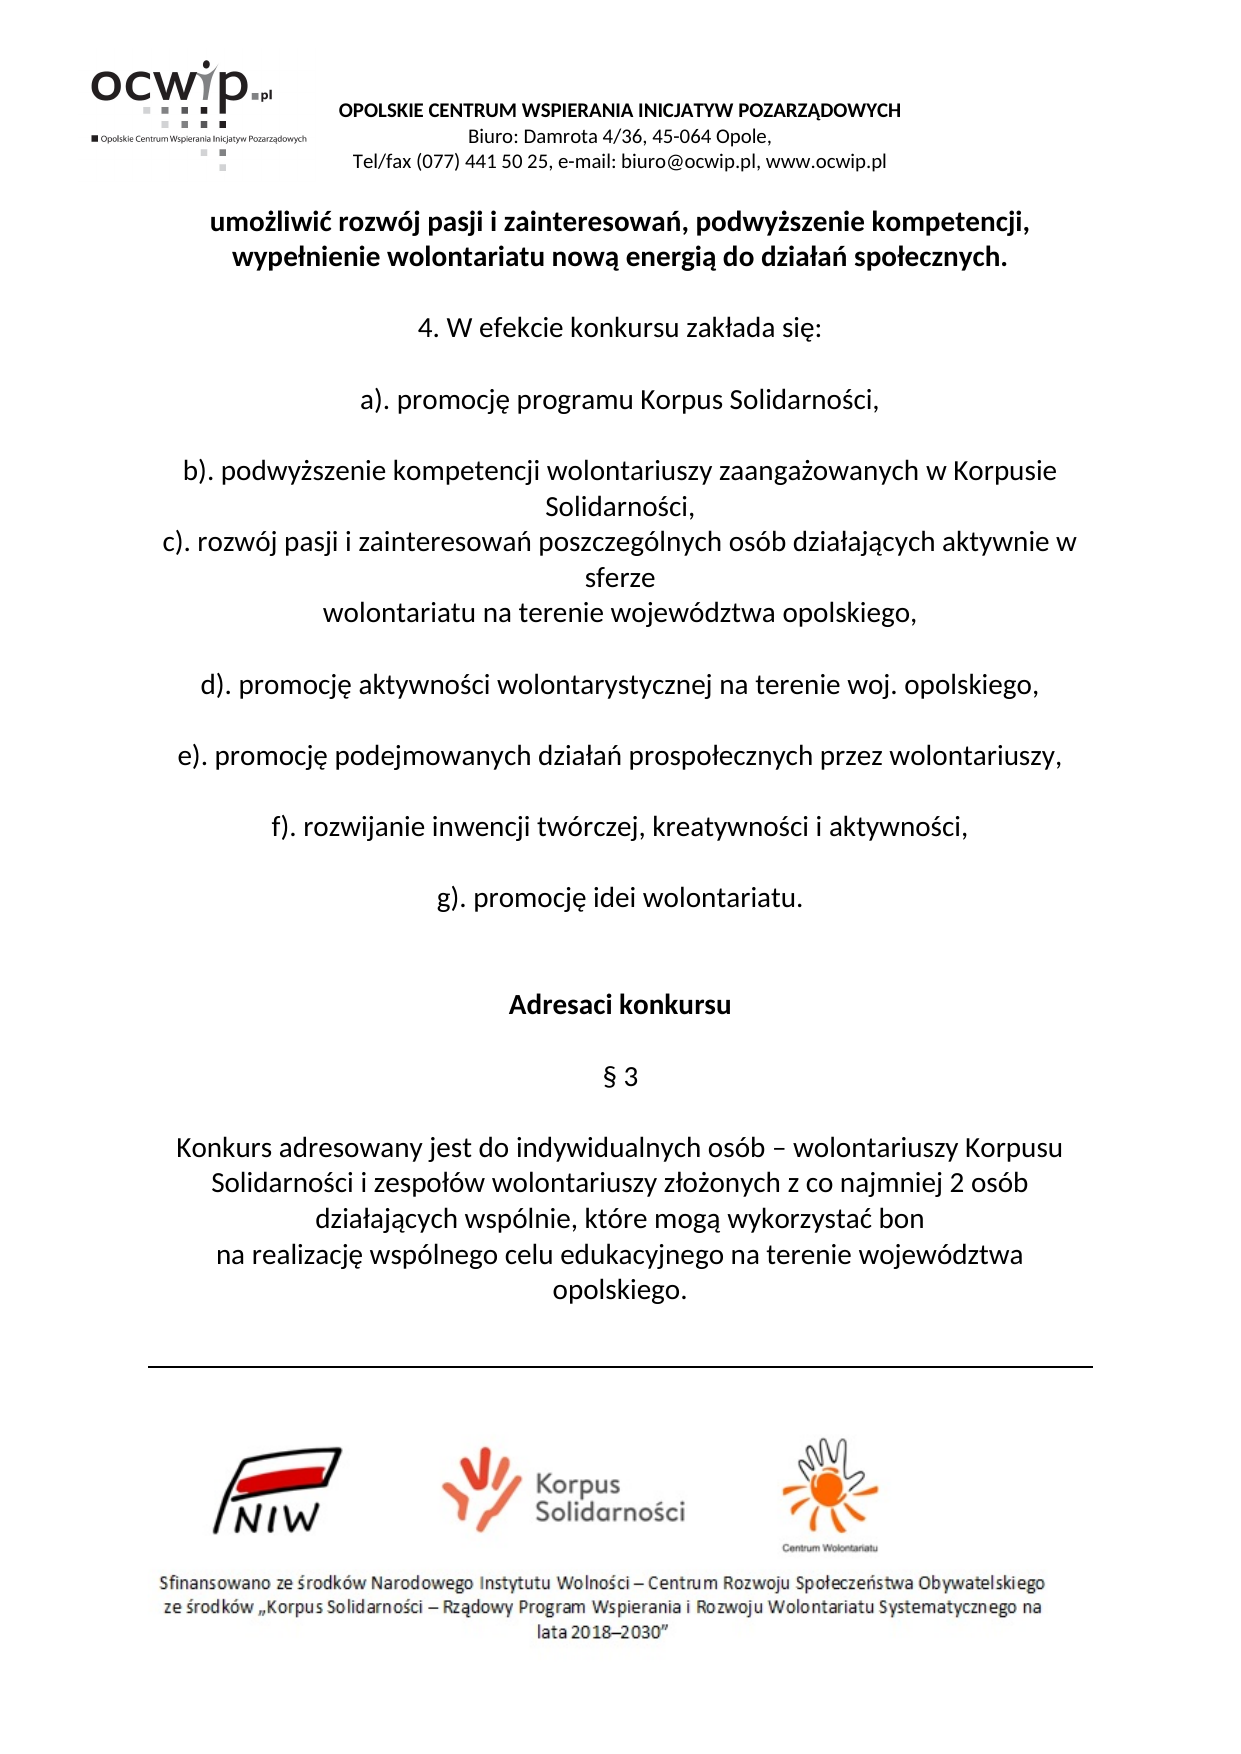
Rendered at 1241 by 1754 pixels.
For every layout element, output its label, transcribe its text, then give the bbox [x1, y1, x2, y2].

picture [78, 48, 316, 182]
text e). promocję podejmowanych działań prospołecznych przez wolontariuszy, [148, 701, 1093, 773]
text Adresaci konkursu [148, 951, 1093, 1022]
text 4. W efekcie konkursu zakłada się: [148, 274, 1093, 345]
text Konkurs adresowany jest do indywidualnych osób – wolontariuszy Korpusu Solidarności i zespołów wolontariuszy złożonych z co najmniej 2 osób działających wspólnie, które mogą wykorzystać bon na realizację wspólnego celu edukacyjnego na terenie województwa opolskiego. [148, 1093, 1093, 1307]
picture [147, 1367, 1093, 1678]
text g). promocję idei wolontariatu. [148, 844, 1093, 915]
text b). podwyższenie kompetencji wolontariuszy zaangażowanych w Korpusie Solidarności, c). rozwój pasji i zainteresowań poszczególnych osób działających aktywnie w sferze wolontariatu na terenie województwa opolskiego, [148, 416, 1093, 630]
text d). promocję aktywności wolontarystycznej na terenie woj. opolskiego, [148, 630, 1093, 701]
text f). rozwijanie inwencji twórczej, kreatywności i aktywności, [148, 773, 1093, 844]
text a). promocję programu Korpus Solidarności, [148, 345, 1093, 416]
text § 3 [148, 1022, 1093, 1093]
